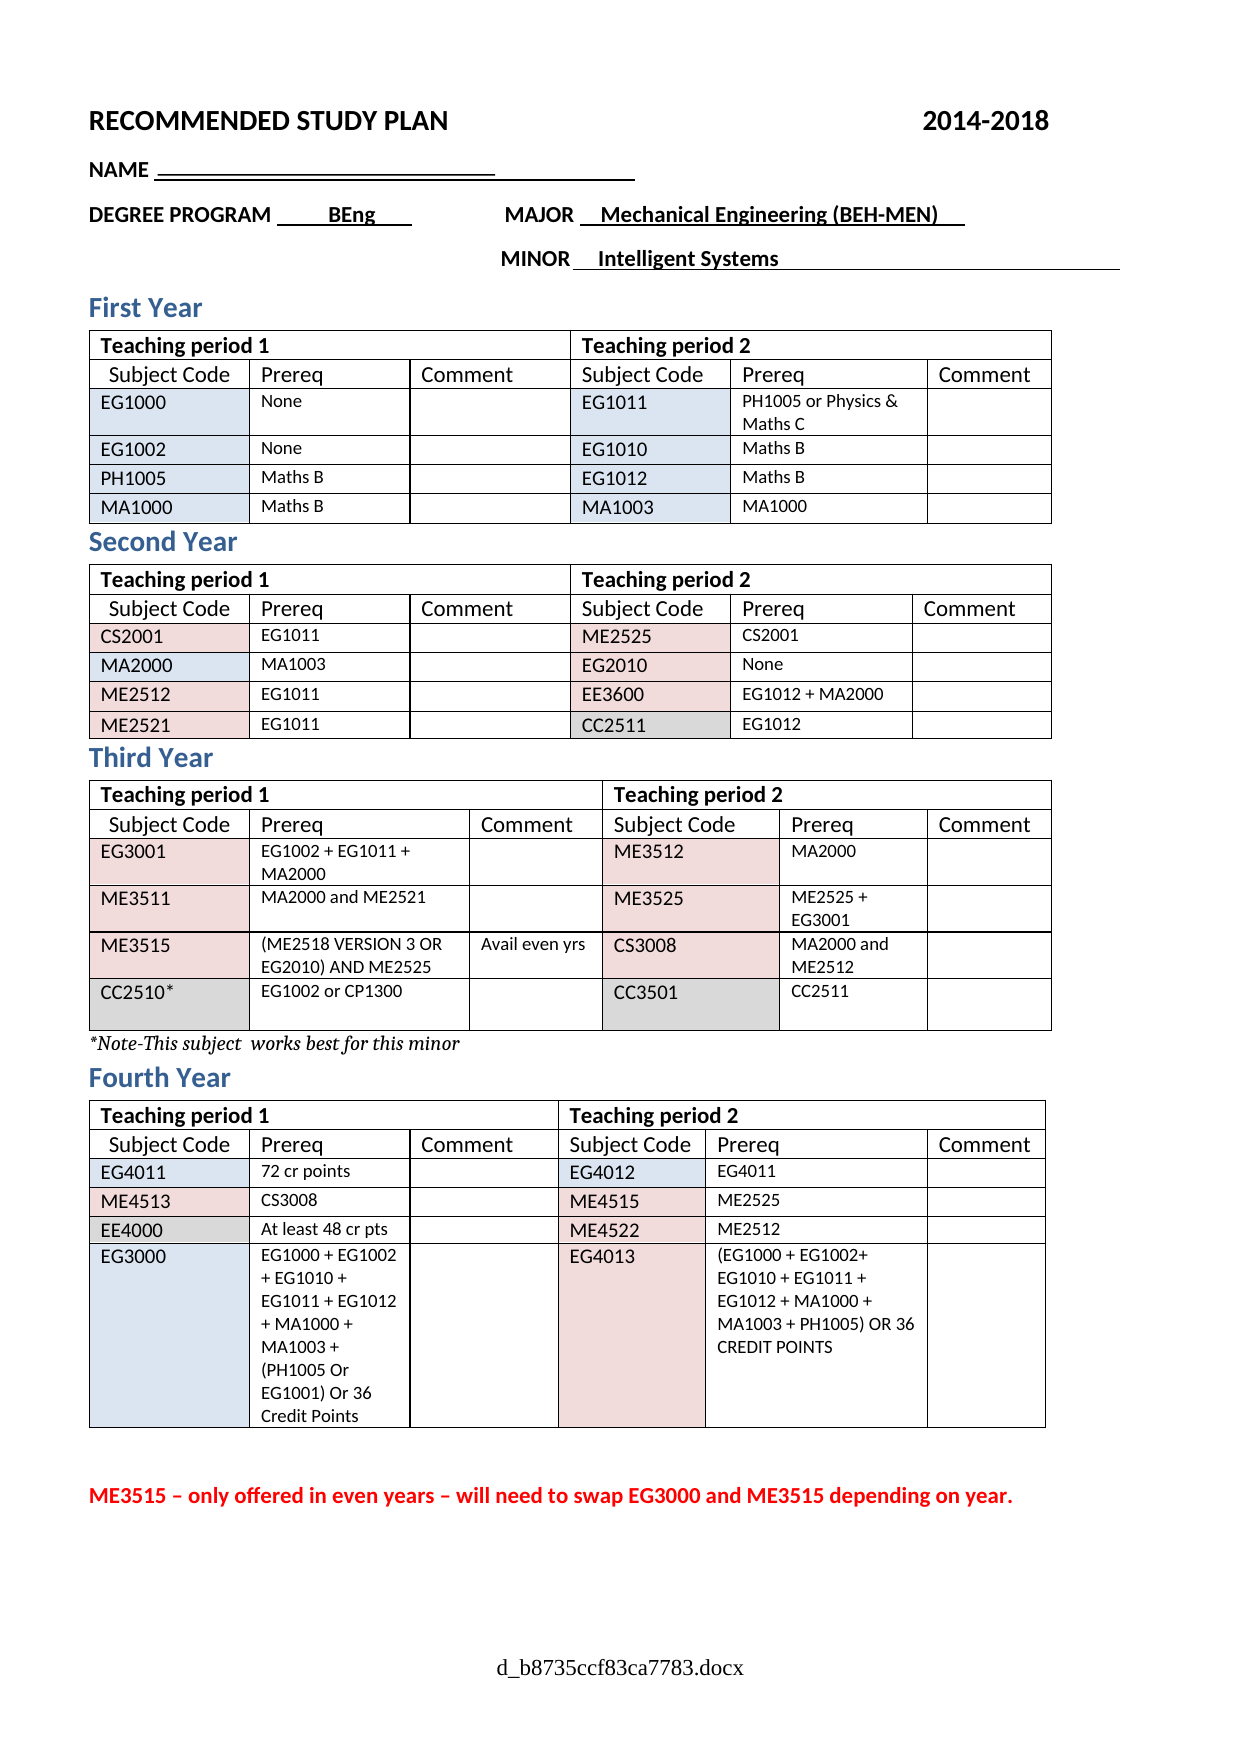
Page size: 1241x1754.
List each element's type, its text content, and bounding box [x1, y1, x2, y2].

table_cell EG1012 [571, 465, 730, 493]
table_cell ME3511 [90, 886, 249, 931]
table_cell Subject Code [90, 595, 249, 622]
table_cell [928, 933, 1051, 978]
table_cell Subject Code [90, 810, 249, 838]
table_cell MA1003 [250, 653, 409, 681]
table_cell None [731, 653, 912, 681]
table_cell EG1010 [571, 436, 730, 464]
table_cell EG3001 [90, 839, 249, 884]
text NAME [89, 155, 1152, 183]
table_cell [913, 712, 1051, 738]
subtitle *Note-This subject works best for this minor [89, 1031, 1152, 1055]
table_header Teaching period 1 [90, 781, 602, 809]
subtitle First Year [89, 289, 1152, 325]
table_cell [928, 1244, 1045, 1427]
table_cell EG4012 [559, 1159, 705, 1187]
table_cell Maths B [250, 494, 409, 522]
table_cell EG2010 [571, 653, 730, 681]
table_cell [928, 839, 1051, 884]
table_cell None [250, 436, 409, 464]
table_cell [411, 1188, 558, 1216]
table_cell EG4011 [90, 1159, 249, 1187]
table_cell EG1000 [90, 389, 249, 435]
table_cell ME3515 [90, 933, 249, 978]
table_cell [411, 624, 570, 652]
table_cell Prereq [250, 810, 469, 838]
table_cell EG1011 [250, 624, 409, 652]
table_cell [928, 1188, 1045, 1216]
table_cell MA2000 and ME2521 [250, 886, 469, 931]
table_cell [928, 886, 1051, 931]
table_cell CC2511 [571, 712, 730, 738]
table_cell Subject Code [90, 360, 249, 388]
table_header Teaching period 2 [571, 331, 1051, 359]
table_cell [411, 389, 570, 435]
table_cell [411, 1244, 558, 1427]
table_cell CS2001 [731, 624, 912, 652]
table_cell CC2511 [780, 979, 927, 1030]
table_cell Subject Code [603, 810, 779, 838]
table_header Teaching period 1 [90, 1101, 558, 1129]
table_cell Comment [470, 810, 602, 838]
table_cell [928, 494, 1051, 522]
table_cell ME2512 [706, 1217, 927, 1242]
table_cell Comment [928, 1130, 1045, 1158]
table_cell [928, 1217, 1045, 1242]
table_cell Avail even yrs [470, 933, 602, 978]
table_cell EG1002 [90, 436, 249, 464]
table_cell CS3008 [250, 1188, 409, 1216]
table_cell [411, 1159, 558, 1187]
table_cell Comment [928, 360, 1051, 388]
table_cell [913, 624, 1051, 652]
table_header Teaching period 1 [90, 565, 570, 593]
table_cell [928, 465, 1051, 493]
table_cell Subject Code [90, 1130, 249, 1158]
table_header Teaching period 1 [90, 331, 570, 359]
table_cell EG4011 [706, 1159, 927, 1187]
table_cell MA1000 [731, 494, 927, 522]
table_cell MA1003 [571, 494, 730, 522]
table_cell EG4013 [559, 1244, 705, 1427]
table_cell (EG1000 + EG1002+ EG1010 + EG1011 + EG1012 + MA1000 + MA1003 + PH1005) OR 36 CREDIT POINTS [706, 1244, 927, 1427]
table_cell [913, 653, 1051, 681]
subtitle Fourth Year [89, 1059, 1152, 1094]
table_cell [411, 1217, 558, 1242]
table_cell Prereq [250, 595, 409, 622]
table_cell ME4513 [90, 1188, 249, 1216]
table_cell [411, 653, 570, 681]
table_cell EG1011 [250, 712, 409, 738]
table_cell EG1000 + EG1002 + EG1010 + EG1011 + EG1012 + MA1000 + MA1003 + (PH1005 Or EG1001) Or 36 Credit Points [250, 1244, 409, 1427]
subtitle Second Year [89, 523, 1152, 559]
table_cell Comment [411, 1130, 558, 1158]
table_cell ME2521 [90, 712, 249, 738]
table_cell ME2525 [571, 624, 730, 652]
table_cell MA2000 [780, 839, 927, 884]
table_cell [470, 886, 602, 931]
text DEGREE PROGRAM BEng MAJOR Mechanical Engineering (BEH-MEN) [89, 200, 1152, 228]
table_cell ME2525 [706, 1188, 927, 1216]
table_cell EG1011 [250, 682, 409, 711]
table_cell MA2000 [90, 653, 249, 681]
table_cell [470, 979, 602, 1030]
table_cell Subject Code [571, 360, 730, 388]
table_cell [411, 436, 570, 464]
table_cell [928, 979, 1051, 1030]
table_cell EG3000 [90, 1244, 249, 1427]
table_cell CS2001 [90, 624, 249, 652]
table_cell MA2000 and ME2512 [780, 933, 927, 978]
table_cell [928, 436, 1051, 464]
table_cell Prereq [731, 360, 927, 388]
table_cell ME3512 [603, 839, 779, 884]
table_cell [913, 682, 1051, 711]
table_cell EG1012 + MA2000 [731, 682, 912, 711]
table_cell Prereq [780, 810, 927, 838]
table_cell Subject Code [571, 595, 730, 622]
subtitle Third Year [89, 739, 1152, 774]
table_cell [470, 839, 602, 884]
table_cell CC2510* [90, 979, 249, 1030]
table_cell [928, 389, 1051, 435]
table_cell [411, 494, 570, 522]
table_cell EE3600 [571, 682, 730, 711]
table_cell ME2525 + EG3001 [780, 886, 927, 931]
text RECOMMENDED STUDY PLAN 2014-2018 [89, 102, 1152, 137]
table_cell Maths B [250, 465, 409, 493]
table_cell EG1002 or CP1300 [250, 979, 469, 1030]
table_cell EG1011 [571, 389, 730, 435]
table_cell Prereq [731, 595, 912, 622]
table_cell ME4522 [559, 1217, 705, 1242]
table_cell CC3501 [603, 979, 779, 1030]
table_cell PH1005 [90, 465, 249, 493]
table_header Teaching period 2 [603, 781, 1051, 809]
table_cell Maths B [731, 465, 927, 493]
table_cell Comment [928, 810, 1051, 838]
table_cell Subject Code [559, 1130, 705, 1158]
text MINOR Intelligent Systems [89, 244, 1152, 273]
table_cell MA1000 [90, 494, 249, 522]
table_cell At least 48 cr pts [250, 1217, 409, 1242]
table_cell ME3525 [603, 886, 779, 931]
table_cell Maths B [731, 436, 927, 464]
table_cell Comment [411, 595, 570, 622]
table_cell [411, 712, 570, 738]
table_cell None [250, 389, 409, 435]
table_cell PH1005 or Physics & Maths C [731, 389, 927, 435]
table_cell [411, 682, 570, 711]
table_cell CS3008 [603, 933, 779, 978]
table_cell Prereq [250, 360, 409, 388]
table_cell 72 cr points [250, 1159, 409, 1187]
table_cell EE4000 [90, 1217, 249, 1242]
table_header Teaching period 2 [559, 1101, 1045, 1129]
table_header Teaching period 2 [571, 565, 1051, 593]
table_cell Comment [411, 360, 570, 388]
table_cell ME4515 [559, 1188, 705, 1216]
table_cell ME2512 [90, 682, 249, 711]
table_cell [928, 1159, 1045, 1187]
table_cell EG1002 + EG1011 + MA2000 [250, 839, 469, 884]
table_cell EG1012 [731, 712, 912, 738]
table_cell Prereq [706, 1130, 927, 1158]
table_cell (ME2518 VERSION 3 OR EG2010) AND ME2525 [250, 933, 469, 978]
table_cell [411, 465, 570, 493]
table_cell Prereq [250, 1130, 409, 1158]
text ME3515 – only offered in even years – will need to swap EG3000 and ME3515 depending on year. [89, 1481, 1152, 1509]
table_cell Comment [913, 595, 1051, 622]
